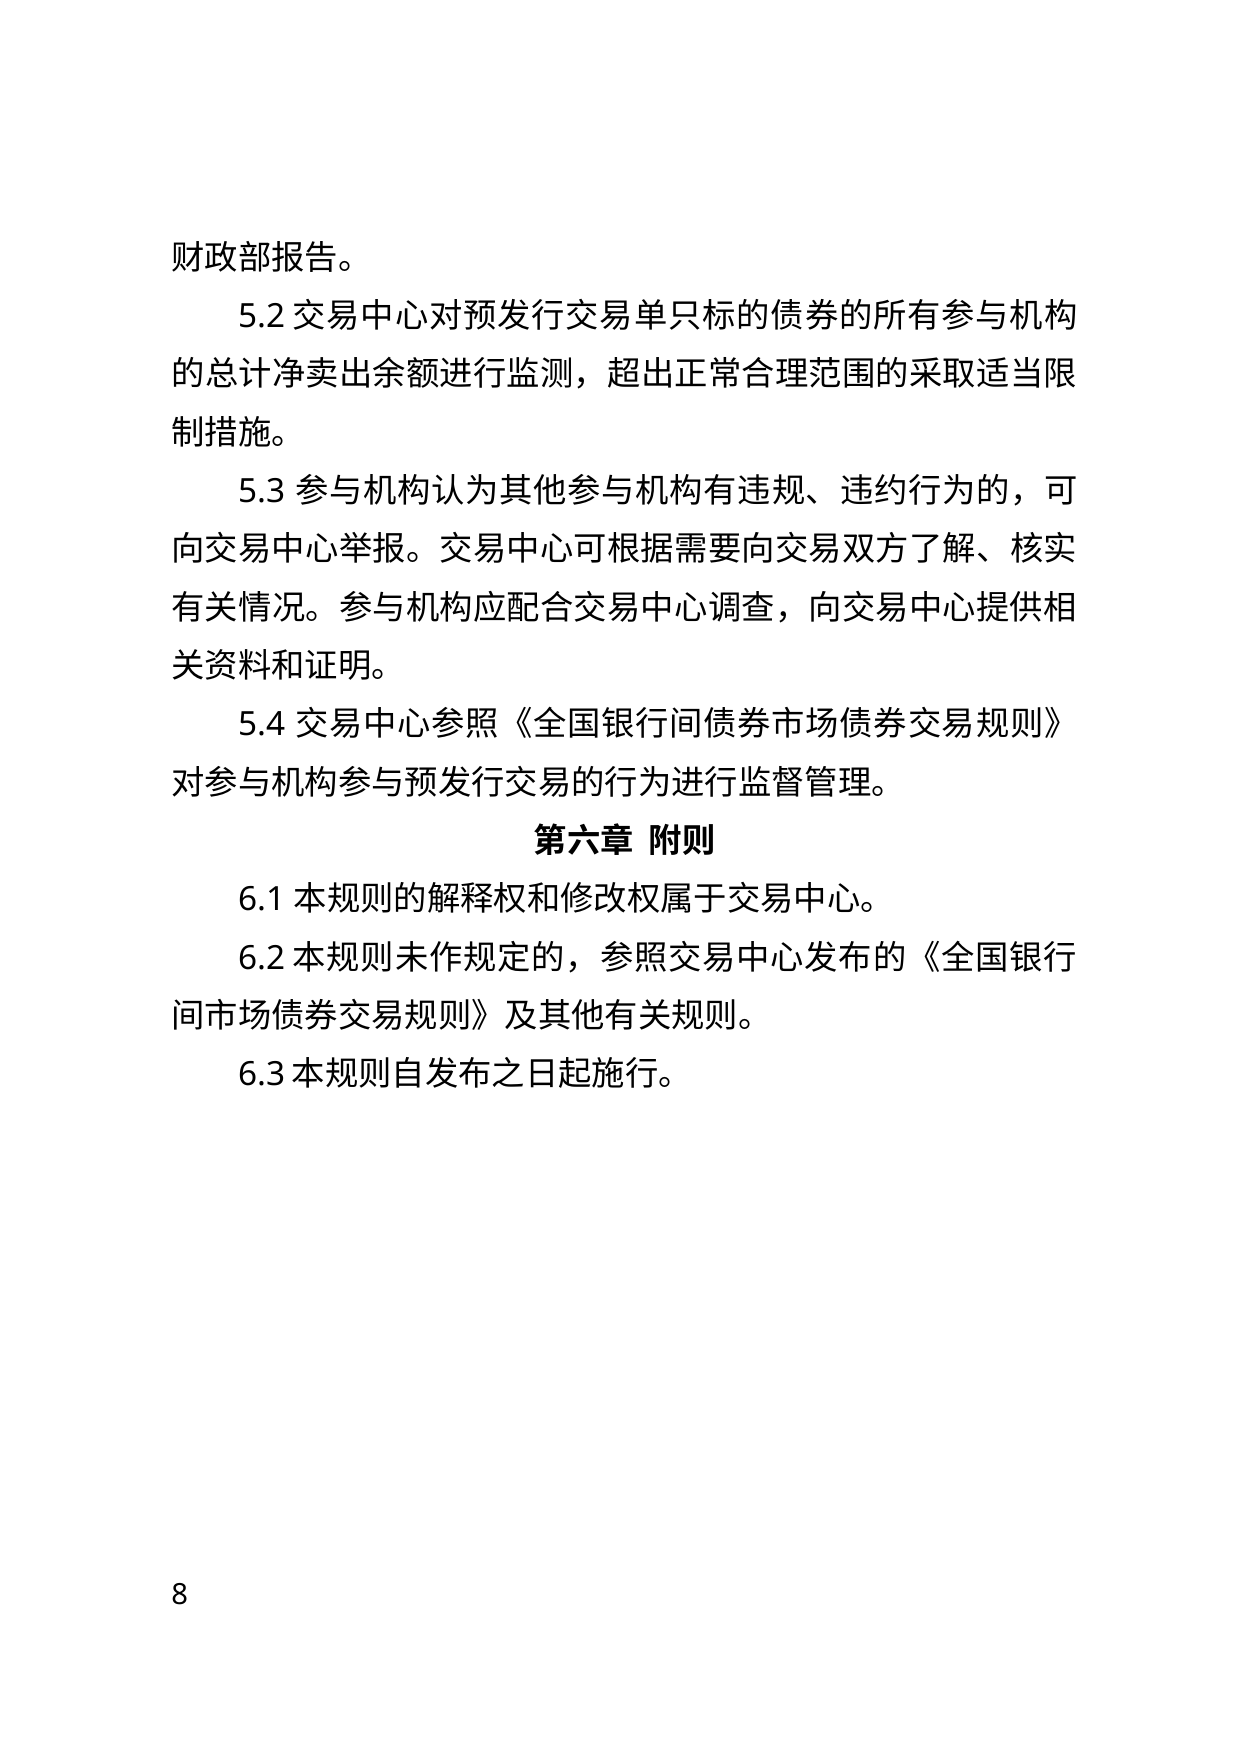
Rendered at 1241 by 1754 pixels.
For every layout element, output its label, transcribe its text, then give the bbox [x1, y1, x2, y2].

text 5.4 交易中心参照《全国银行间债券市场债券交易规则》对参与机构参与预发行交易的行为进行监督管理。 [171, 689, 1078, 806]
text 6.1 本规则的解释权和修改权属于交易中心。 [171, 864, 1078, 922]
text 6.2本规则未作规定的，参照交易中心发布的《全国银行间市场债券交易规则》及其他有关规则。 [171, 922, 1078, 1039]
text 5.2交易中心对预发行交易单只标的债券的所有参与机构的总计净卖出余额进行监测，超出正常合理范围的采取适当限制措施。 [171, 281, 1078, 456]
text 5.3 参与机构认为其他参与机构有违规、违约行为的，可向交易中心举报。交易中心可根据需要向交易双方了解、核实有关情况。参与机构应配合交易中心调查，向交易中心提供相关资料和证明。 [171, 456, 1078, 689]
text 6.3本规则自发布之日起施行。 [171, 1039, 1078, 1097]
text 第六章 附则 [171, 806, 1078, 864]
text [171, 222, 1078, 281]
